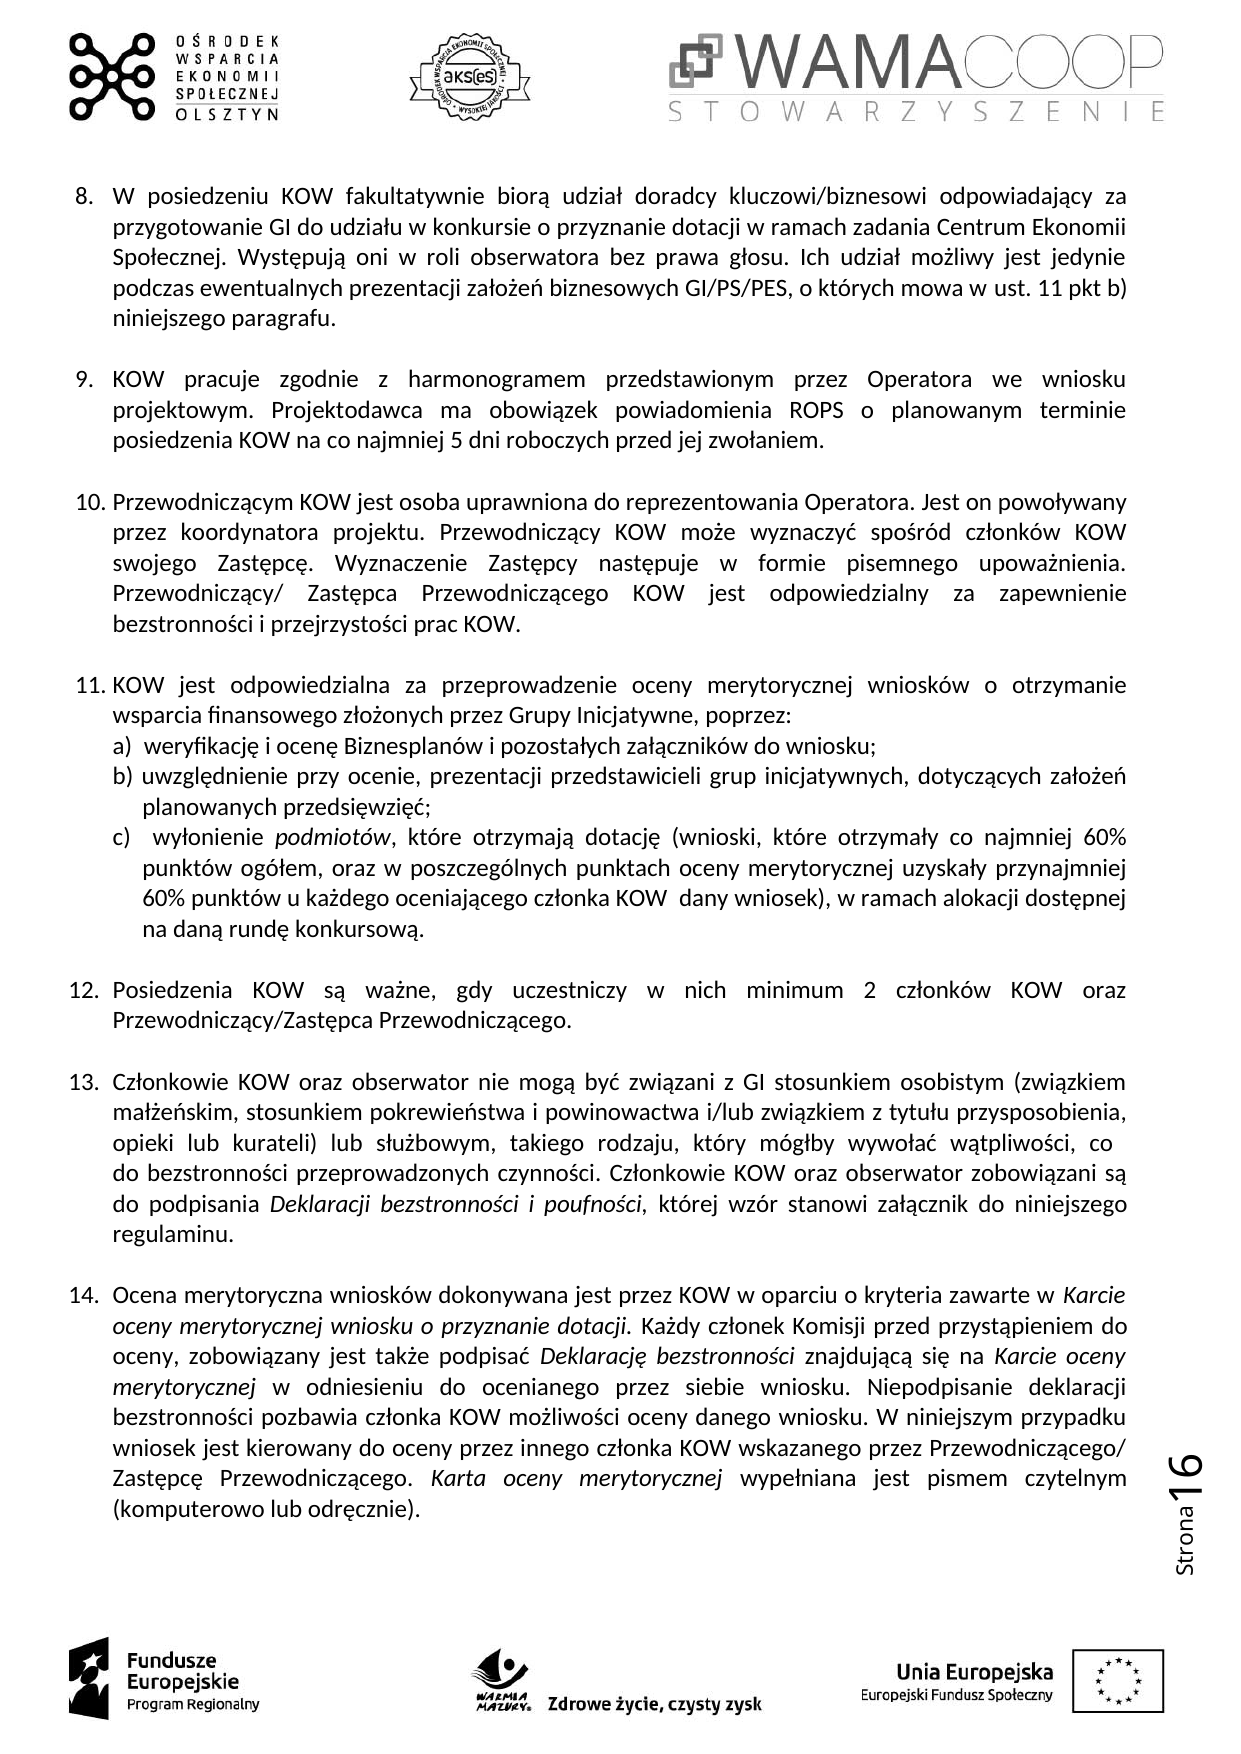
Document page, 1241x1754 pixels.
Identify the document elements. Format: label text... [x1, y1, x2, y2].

list Przewodniczącym KOW jest osoba uprawniona do reprezentowania Operatora. Jest on powoływany przez koordynatora projektu. Przewodniczący KOW może wyznaczyć spośród członków KOW swojego Zastępcę. Wyznaczenie Zastępcy następuje w formie pisemnego upoważnienia. Przewodniczący/ Zastępca Przewodniczącego KOW jest odpowiedzialny za zapewnienie bezstronności i przejrzystości prac KOW. [75, 486, 1128, 638]
list Ocena merytoryczna wniosków dokonywana jest przez KOW w oparciu o kryteria zawarte w Karcie oceny merytorycznej wniosku o przyznanie dotacji. Każdy członek Komisji przed przystąpieniem do oceny, zobowiązany jest także podpisać Deklarację bezstronności znajdującą się na Karcie oceny merytorycznej w odniesieniu do ocenianego przez siebie wniosku. Niepodpisanie deklaracji bezstronności pozbawia członka KOW możliwości oceny danego wniosku. W niniejszym przypadku wniosek jest kierowany do oceny przez innego członka KOW wskazanego przez Przewodniczącego/ Zastępcę Przewodniczącego. Karta oceny merytorycznej wypełniana jest pismem czytelnym (komputerowo lub odręcznie). [68, 1279, 1128, 1523]
list Posiedzenia KOW są ważne, gdy uczestniczy w nich minimum 2 członków KOW oraz Przewodniczący/Zastępca Przewodniczącego. [68, 974, 1128, 1035]
list KOW pracuje zgodnie z harmonogramem przedstawionym przez Operatora we wniosku projektowym. Projektodawca ma obowiązek powiadomienia ROPS o planowanym terminie posiedzenia KOW na co najmniej 5 dni roboczych przed jej zwołaniem. [75, 364, 1128, 455]
list KOW jest odpowiedzialna za przeprowadzenie oceny merytorycznej wniosków o otrzymanie wsparcia finansowego złożonych przez Grupy Inicjatywne, poprzez: [75, 669, 1128, 730]
text a) weryfikację i ocenę Biznesplanów i pozostałych załączników do wniosku; [112, 730, 1128, 760]
text b) uwzględnienie przy ocenie, prezentacji przedstawicieli grup inicjatywnych, dotyczących założeń planowanych przedsięwzięć; [112, 760, 1128, 821]
list W posiedzeniu KOW fakultatywnie biorą udział doradcy kluczowi/biznesowi odpowiadający za przygotowanie GI do udziału w konkursie o przyznanie dotacji w ramach zadania Centrum Ekonomii Społecznej. Występują oni w roli obserwatora bez prawa głosu. Ich udział możliwy jest jedynie podczas ewentualnych prezentacji założeń biznesowych GI/PS/PES, o których mowa w ust. 11 pkt b) niniejszego paragrafu. [75, 181, 1128, 333]
list Członkowie KOW oraz obserwator nie mogą być związani z GI stosunkiem osobistym (związkiem małżeńskim, stosunkiem pokrewieństwa i powinowactwa i/lub związkiem z tytułu przysposobienia, opieki lub kurateli) lub służbowym, takiego rodzaju, który mógłby wywołać wątpliwości, co do bezstronności przeprowadzonych czynności. Członkowie KOW oraz obserwator zobowiązani są do podpisania Deklaracji bezstronności i poufności, której wzór stanowi załącznik do niniejszego regulaminu. [68, 1066, 1128, 1249]
text c) wyłonienie podmiotów, które otrzymają dotację (wnioski, które otrzymały co najmniej 60% punktów ogółem, oraz w poszczególnych punktach oceny merytorycznej uzyskały przynajmniej 60% punktów u każdego oceniającego członka KOW dany wniosek), w ramach alokacji dostępnej na daną rundę konkursową. [112, 821, 1128, 943]
picture [0, 0, 1239, 1754]
